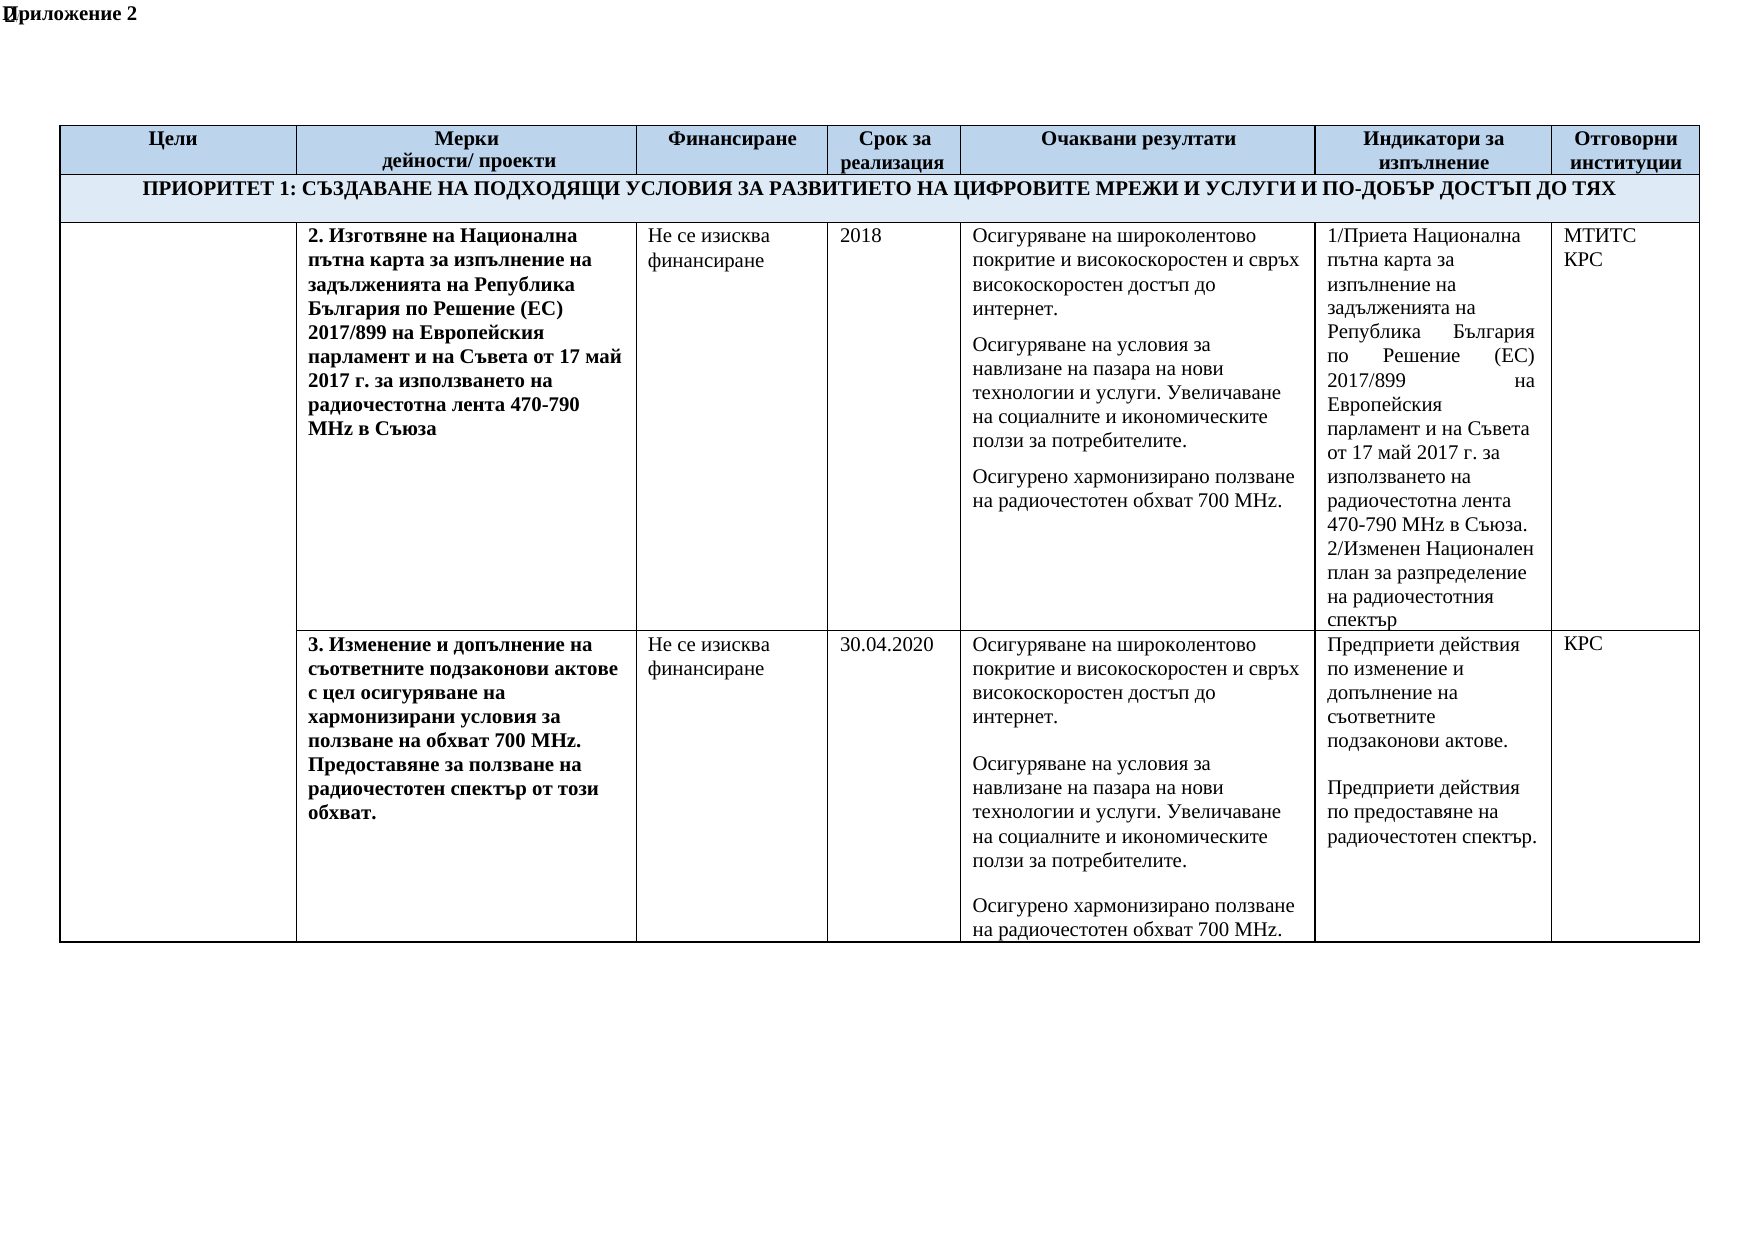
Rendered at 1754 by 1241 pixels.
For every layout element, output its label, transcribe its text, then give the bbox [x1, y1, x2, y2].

table_cell [828, 881, 960, 941]
table_cell Не се изисква финансиране [637, 631, 827, 881]
table_cell [61, 223, 296, 941]
table_cell 30.04.2020 [828, 631, 960, 881]
table_cell КРС [1552, 631, 1699, 881]
table_header Индикатори за изпълнение [1316, 126, 1551, 174]
table_cell МТИТС КРС [1552, 223, 1699, 630]
table_header Срок за реализация [828, 126, 960, 174]
table_cell [1552, 881, 1699, 941]
table_cell [297, 881, 636, 941]
table_cell 1/Приета Национална пътна карта за изпълнение на задълженията на Република България по Решение (ЕС) 2017/899 на Европейския парламент и на Съвета от 17 май 2017 г. за използването на радиочестотна лента 470-790 MHz в Съюза. 2/Изменен Национален план за разпределение на радиочестотния спектър [1316, 223, 1551, 630]
table_cell 3. Изменение и допълнение на съответните подзаконови актове с цел осигуряване на хармонизирани условия за ползване на обхват 700 MHz. Предоставяне за ползване на радиочестотен спектър от този обхват. [297, 631, 636, 881]
table_cell Осигуряване на широколентово покритие и високоскоростен и свръх високоскоростен достъп до интернет. Осигуряване на условия за навлизане на пазара на нови технологии и услуги. Увеличаване на социалните и икономическите ползи за потребителите. Осигурено хармонизирано ползване на радиочестотен обхват 700 MHz. [961, 223, 1314, 630]
table_cell 2018 [828, 223, 960, 630]
table_cell [1316, 881, 1551, 941]
table_cell Осигурено хармонизирано ползване на радиочестотен обхват 700 MHz. [961, 881, 1314, 941]
table_cell Не се изисква финансиране [637, 223, 827, 630]
table_cell Предприети действия по изменение и допълнение на съответните подзаконови актове. Предприети действия по предоставяне на радиочестотен спектър. [1316, 631, 1551, 881]
table_header Цели [61, 126, 296, 174]
table_header Отговорни институции [1552, 126, 1699, 174]
table_cell [637, 881, 827, 941]
table_cell 2. Изготвяне на Национална пътна карта за изпълнение на задълженията на Република България по Решение (ЕС) 2017/899 на Европейския парламент и на Съвета от 17 май 2017 г. за използването на радиочестотна лента 470-790 MHz в Съюза [297, 223, 636, 630]
table_cell ПРИОРИТЕТ 1: СЪЗДАВАНЕ НА ПОДХОДЯЩИ УСЛОВИЯ ЗА РАЗВИТИЕТО НА ЦИФРОВИТЕ МРЕЖИ И УСЛУГИ И ПО-ДОБЪР ДОСТЪП ДО ТЯХ [61, 175, 1699, 222]
table_cell Осигуряване на широколентово покритие и високоскоростен и свръх високоскоростен достъп до интернет. Осигуряване на условия за навлизане на пазара на нови технологии и услуги. Увеличаване на социалните и икономическите ползи за потребителите. [961, 631, 1314, 881]
table_header Финансиране [637, 126, 827, 174]
table_header Очаквани резултати [961, 126, 1314, 174]
table_header Мерки дейности/ проекти [297, 126, 636, 174]
